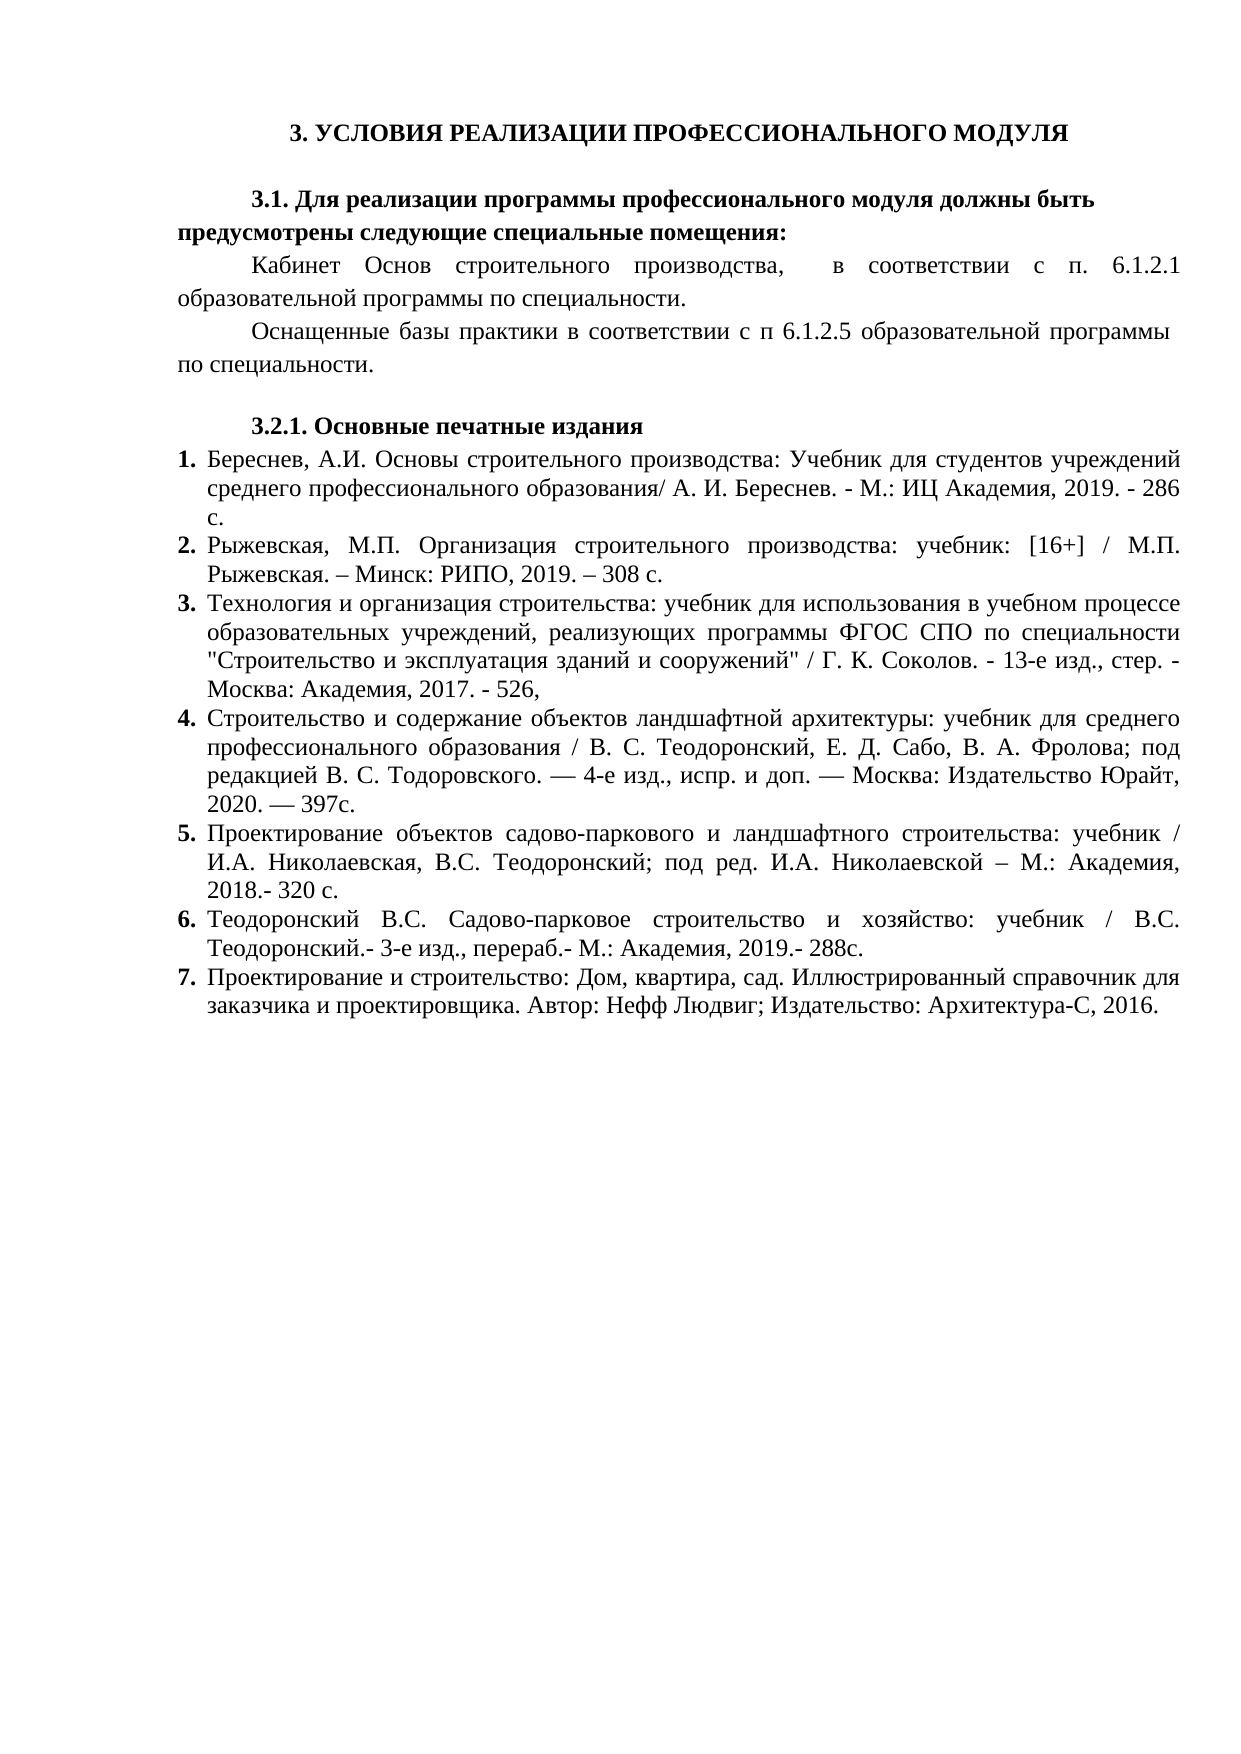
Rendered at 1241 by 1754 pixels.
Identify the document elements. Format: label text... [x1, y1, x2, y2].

text 3.1. Для реализации программы профессионального модуля должны быть предусмотрены следующие специальные помещения: [177, 184, 1181, 246]
list Рыжевская, М.П. Организация строительного производства: учебник: [16+] / М.П. Рыжевская. – Минск: РИПО, 2019. – 308 с. [177, 530, 1181, 588]
list Проектирование и строительство: Дом, квартира, сад. Иллюстрированный справочник для заказчика и проектировщика. Автор: Нефф Людвиг; Издательство: Архитектура-С, 2016. [177, 962, 1181, 1019]
text 3.2.1. Основные печатные издания [177, 411, 1181, 440]
text Кабинет Основ строительного производства, в соответствии с п. 6.1.2.1 образовательной программы по специальности. [177, 250, 1181, 312]
text 3. УСЛОВИЯ РЕАЛИЗАЦИИ ПРОФЕССИОНАЛЬНОГО МОДУЛЯ [177, 118, 1181, 147]
list Технология и организация строительства: учебник для использования в учебном процессе образовательных учреждений, реализующих программы ФГОС СПО по специальности "Строительство и эксплуатация зданий и сооружений" / Г. К. Соколов. - 13-е изд., стер. - Москва: Академия, 2017. - 526, [177, 588, 1181, 703]
list Проектирование объектов садово-паркового и ландшафтного строительства: учебник / И.А. Николаевская, В.С. Теодоронский; под ред. И.А. Николаевской – М.: Академия, 2018.- 320 с. [177, 818, 1181, 904]
text Оснащенные базы практики в соответствии с п 6.1.2.5 образовательной программы по специальности. [177, 316, 1181, 378]
list Строительство и содержание объектов ландшафтной архитектуры: учебник для среднего профессионального образования / В. С. Теодоронский, Е. Д. Сабо, В. А. Фролова; под редакцией В. С. Тодоровского. — 4-е изд., испр. и доп. — Москва: Издательство Юрайт, 2020. — 397с. [177, 703, 1181, 818]
list Теодоронский В.С. Садово-парковое строительство и хозяйство: учебник / В.С. Теодоронский.- 3-е изд., перераб.- М.: Академия, 2019.- 288с. [177, 904, 1181, 962]
list Береснев, А.И. Основы строительного производства: Учебник для студентов учреждений среднего профессионального образования/ А. И. Береснев. - М.: ИЦ Академия, 2019. - 286 c. [177, 444, 1181, 530]
